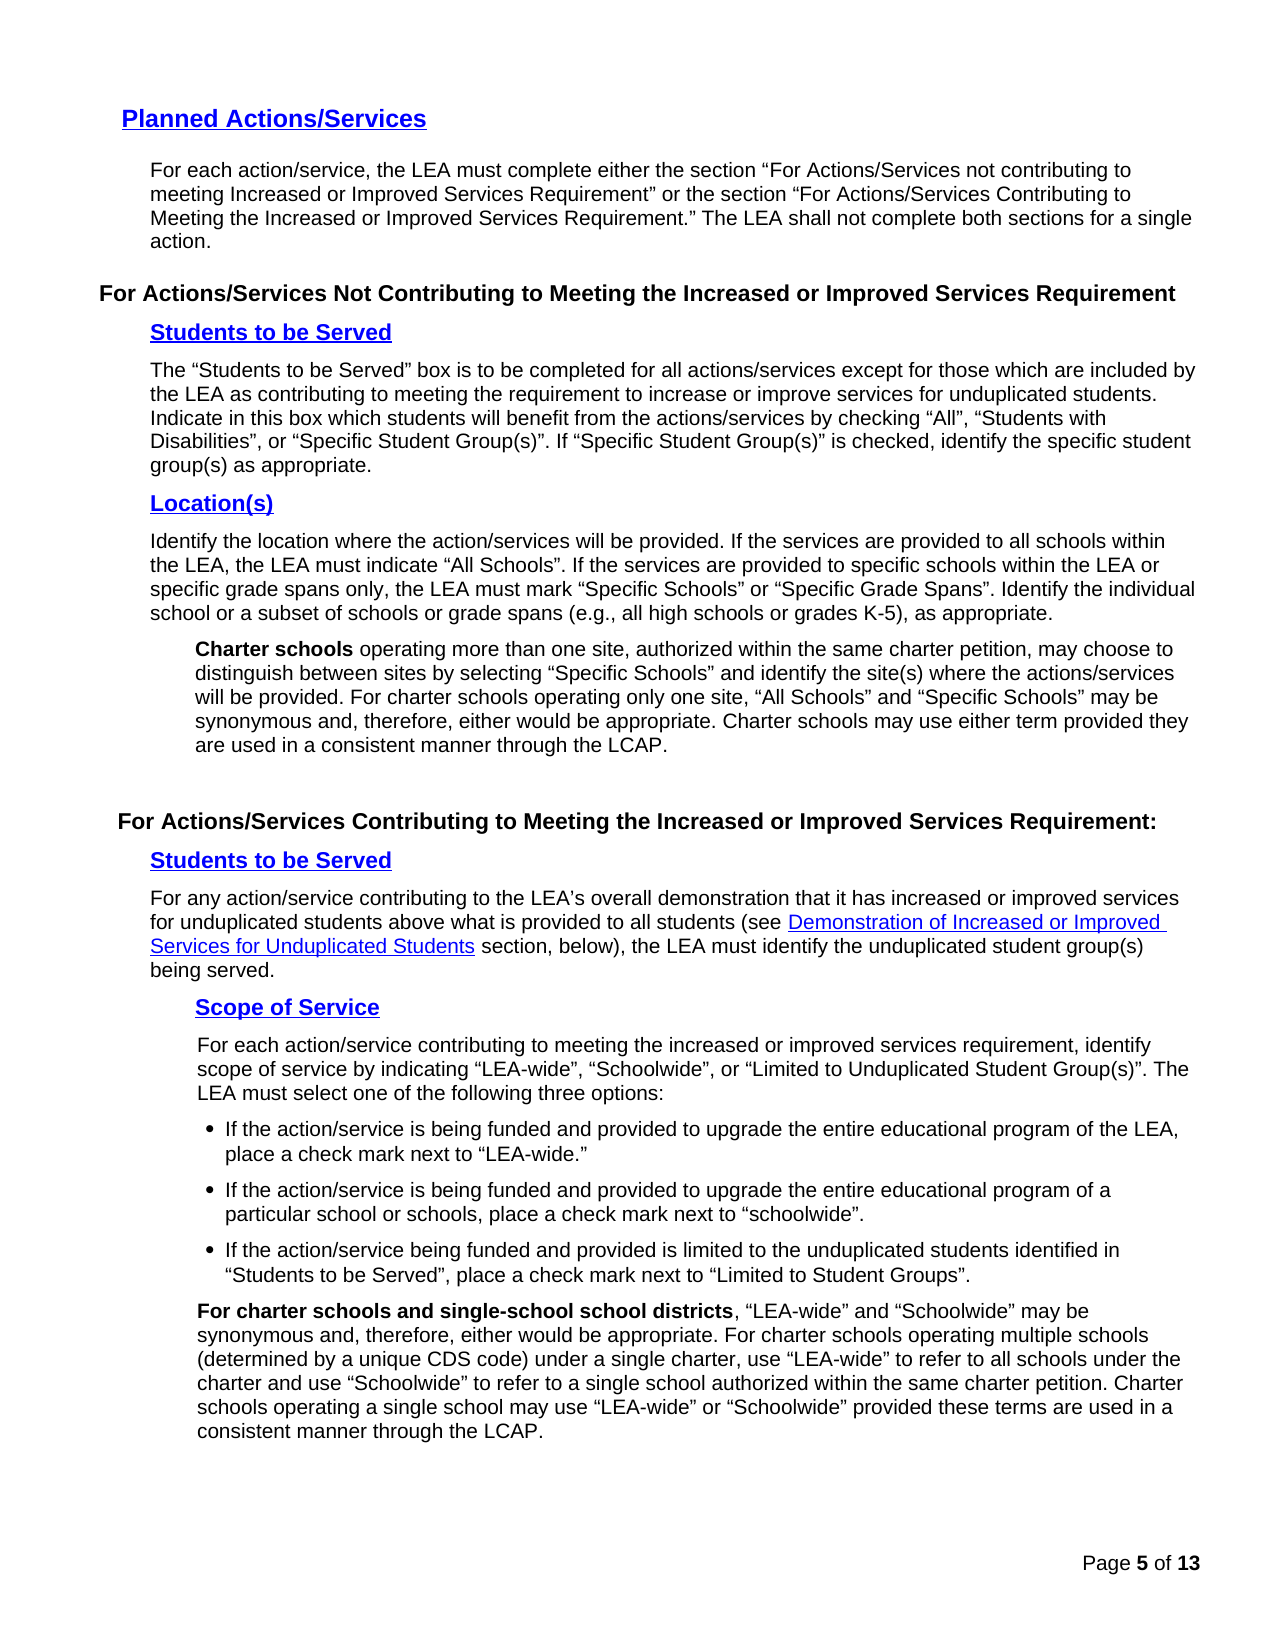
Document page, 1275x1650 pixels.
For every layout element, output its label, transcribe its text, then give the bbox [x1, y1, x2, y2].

text For any action/service contributing to the LEA’s overall demonstration that it has increased or improved services for unduplicated students above what is provided to all students (see Demonstration of Increased or Improved Services for Unduplicated Students section, below), the LEA must identify the unduplicated student group(s) being served. [150, 886, 1200, 982]
text Students to be Served [150, 318, 1200, 345]
text For charter schools and single-school school districts, “LEA-wide” and “Schoolwide” may be synonymous and, therefore, either would be appropriate. For charter schools operating multiple schools (determined by a unique CDS code) under a single charter, use “LEA-wide” to refer to all schools under the charter and use “Schoolwide” to refer to a single school authorized within the same charter petition. Charter schools operating a single school may use “LEA-wide” or “Schoolwide” provided these terms are used in a consistent manner through the LCAP. [197, 1299, 1200, 1443]
list If the action/service being funded and provided is limited to the unduplicated students identified in “Students to be Served”, place a check mark next to “Limited to Student Groups”. [206, 1238, 1200, 1286]
text For Actions/Services Contributing to Meeting the Increased or Improved Services Requirement: [75, 808, 1200, 834]
text For each action/service contributing to meeting the increased or improved services requirement, identify scope of service by indicating “LEA-wide”, “Schoolwide”, or “Limited to Unduplicated Student Group(s)”. The LEA must select one of the following three options: [197, 1033, 1200, 1105]
text For each action/service, the LEA must complete either the section “For Actions/Services not contributing to meeting Increased or Improved Services Requirement” or the section “For Actions/Services Contributing to Meeting the Increased or Improved Services Requirement.” The LEA shall not complete both sections for a single action. [150, 157, 1200, 253]
list If the action/service is being funded and provided to upgrade the entire educational program of a particular school or schools, place a check mark next to “schoolwide”. [206, 1178, 1200, 1226]
text Charter schools operating more than one site, authorized within the same charter petition, may choose to distinguish between sites by selecting “Specific Schools” and identify the site(s) where the actions/services will be provided. For charter schools operating only one site, “All Schools” and “Specific Schools” may be synonymous and, therefore, either would be appropriate. Charter schools may use either term provided they are used in a consistent manner through the LCAP. [195, 637, 1200, 757]
text Planned Actions/Services [121, 104, 1200, 132]
text Scope of Service [195, 994, 1200, 1020]
list If the action/service is being funded and provided to upgrade the entire educational program of the LEA, place a check mark next to “LEA-wide.” [206, 1117, 1200, 1165]
text Location(s) [150, 490, 1200, 516]
text The “Students to be Served” box is to be completed for all actions/services except for those which are included by the LEA as contributing to meeting the requirement to increase or improve services for unduplicated students. Indicate in this box which students will benefit from the actions/services by checking “All”, “Students with Disabilities”, or “Specific Student Group(s)”. If “Specific Student Group(s)” is checked, identify the specific student group(s) as appropriate. [150, 357, 1200, 477]
text Identify the location where the action/services will be provided. If the services are provided to all schools within the LEA, the LEA must indicate “All Schools”. If the services are provided to specific schools within the LEA or specific grade spans only, the LEA must mark “Specific Schools” or “Specific Grade Spans”. Identify the individual school or a subset of schools or grade spans (e.g., all high schools or grades K-5), as appropriate. [150, 528, 1200, 624]
text For Actions/Services Not Contributing to Meeting the Increased or Improved Services Requirement [75, 280, 1200, 306]
text Students to be Served [150, 847, 1200, 873]
